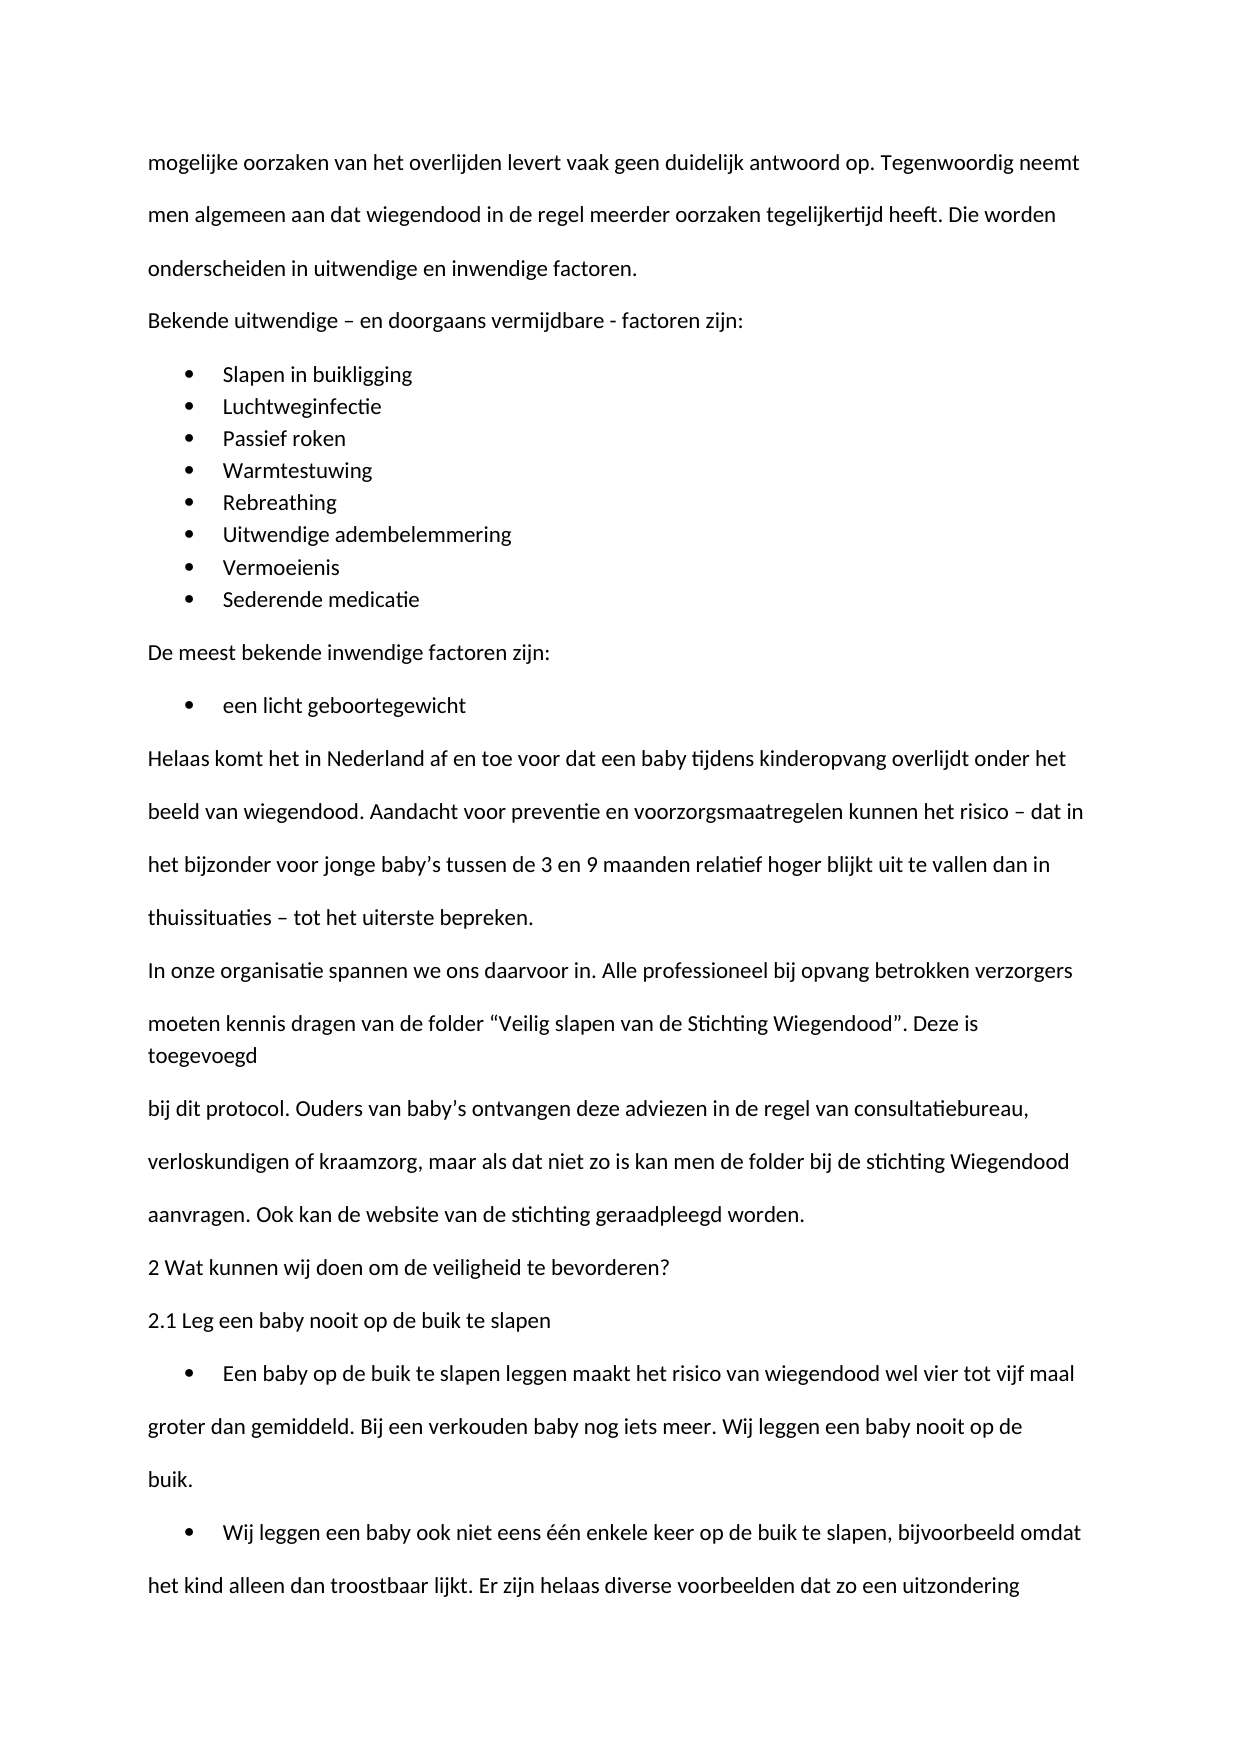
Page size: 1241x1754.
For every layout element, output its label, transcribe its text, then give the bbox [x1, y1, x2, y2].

text beeld van wiegendood. Aandacht voor preventie en voorzorgsmaatregelen kunnen het risico – dat in [148, 797, 1093, 825]
text In onze organisatie spannen we ons daarvoor in. Alle professioneel bij opvang betrokken verzorgers [148, 956, 1093, 984]
text buik. [148, 1466, 1093, 1493]
list Een baby op de buik te slapen leggen maakt het risico van wiegendood wel vier tot vijf maal [185, 1359, 1093, 1387]
text De meest bekende inwendige factoren zijn: [148, 638, 1093, 666]
list Vermoeienis [185, 553, 1093, 581]
text Bekende uitwendige – en doorgaans vermijdbare - factoren zijn: [148, 307, 1093, 335]
list Warmtestuwing [185, 456, 1093, 484]
list Slapen in buikligging [185, 360, 1093, 388]
list Uitwendige adembelemmering [185, 521, 1093, 549]
list Sederende medicatie [185, 585, 1093, 613]
text mogelijke oorzaken van het overlijden levert vaak geen duidelijk antwoord op. Tegenwoordig neemt [148, 148, 1093, 176]
list Passief roken [185, 424, 1093, 452]
list Luchtweginfectie [185, 392, 1093, 420]
list een licht geboortegewicht [185, 691, 1093, 719]
text groter dan gemiddeld. Bij een verkouden baby nog iets meer. Wij leggen een baby nooit op de [148, 1412, 1093, 1441]
text men algemeen aan dat wiegendood in de regel meerder oorzaken tegelijkertijd heeft. Die worden [148, 201, 1093, 229]
list Wij leggen een baby ook niet eens één enkele keer op de buik te slapen, bijvoorbeeld omdat [185, 1518, 1093, 1547]
list Rebreathing [185, 488, 1093, 516]
text moeten kennis dragen van de folder “Veilig slapen van de Stichting Wiegendood”. Deze is toegevoegd [148, 1009, 1093, 1069]
text bij dit protocol. Ouders van baby’s ontvangen deze adviezen in de regel van consultatiebureau, [148, 1094, 1093, 1122]
text verloskundigen of kraamzorg, maar als dat niet zo is kan men de folder bij de stichting Wiegendood [148, 1147, 1093, 1175]
text het kind alleen dan troostbaar lijkt. Er zijn helaas diverse voorbeelden dat zo een uitzondering [148, 1572, 1093, 1599]
text thuissituaties – tot het uiterste bepreken. [148, 903, 1093, 931]
text aanvragen. Ook kan de website van de stichting geraadpleegd worden. [148, 1200, 1093, 1228]
text 2 Wat kunnen wij doen om de veiligheid te bevorderen? [148, 1253, 1093, 1281]
text het bijzonder voor jonge baby’s tussen de 3 en 9 maanden relatief hoger blijkt uit te vallen dan in [148, 850, 1093, 878]
text Helaas komt het in Nederland af en toe voor dat een baby tijdens kinderopvang overlijdt onder het [148, 744, 1093, 772]
text onderscheiden in uitwendige en inwendige factoren. [148, 254, 1093, 282]
text 2.1 Leg een baby nooit op de buik te slapen [148, 1306, 1093, 1334]
